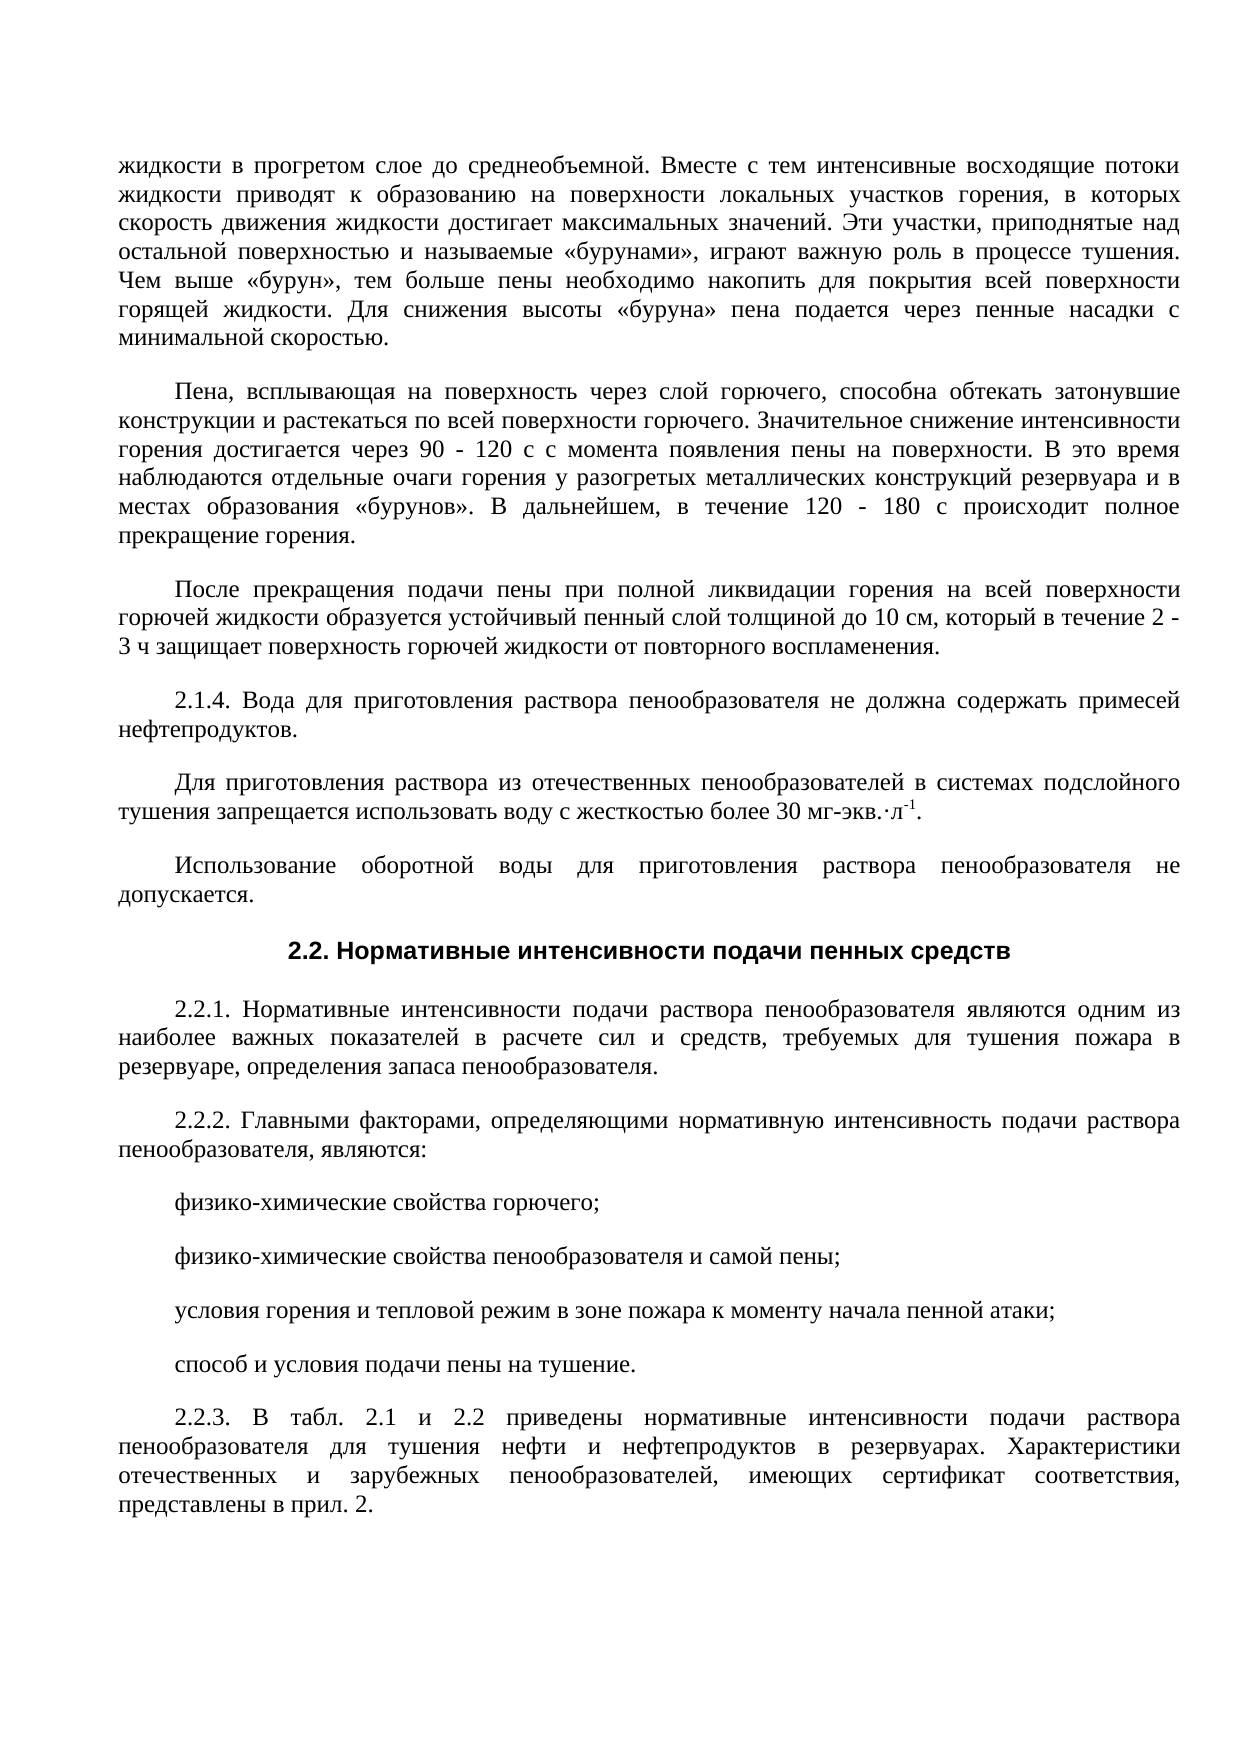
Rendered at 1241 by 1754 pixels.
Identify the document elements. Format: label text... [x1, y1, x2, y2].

text 2.2.2. Главными факторами, определяющими нормативную интенсивность подачи раствора пенообразователя, являются: [118, 1105, 1181, 1162]
text 2.1.4. Вода для приготовления раствора пенообразователя не должна содержать примесей нефтепродуктов. [118, 685, 1181, 742]
text Пена, всплывающая на поверхность через слой горючего, способна обтекать затонувшие конструкции и растекаться по всей поверхности горючего. Значительное снижение интенсивности горения достигается через 90 - 120 с с момента появления пены на поверхности. В это время наблюдаются отдельные очаги горения у разогретых металлических конструкций резервуара и в местах образования «бурунов». В дальнейшем, в течение 120 - 180 с происходит полное прекращение горения. [118, 376, 1181, 549]
text физико-химические свойства пенообразователя и самой пены; [118, 1241, 1181, 1270]
text 2.2.3. В табл. 2.1 и 2.2 приведены нормативные интенсивности подачи раствора пенообразователя для тушения нефти и нефтепродуктов в резервуарах. Характеристики отечественных и зарубежных пенообразователей, имеющих сертификат соответствия, представлены в прил. 2. [118, 1402, 1181, 1517]
text способ и условия подачи пены на тушение. [118, 1349, 1181, 1377]
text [118, 150, 1181, 351]
text Для приготовления раствора из отечественных пенообразователей в системах подслойного тушения запрещается использовать воду с жесткостью более 30 мг-экв.·л-1. [118, 767, 1181, 825]
text 2.2.1. Нормативные интенсивности подачи раствора пенообразователя являются одним из наиболее важных показателей в расчете сил и средств, требуемых для тушения пожара в резервуаре, определения запаса пенообразователя. [118, 994, 1181, 1080]
title 2.2. Нормативные интенсивности подачи пенных средств [118, 936, 1181, 965]
text условия горения и тепловой режим в зоне пожара к моменту начала пенной атаки; [118, 1295, 1181, 1324]
text физико-химические свойства горючего; [118, 1187, 1181, 1216]
text Использование оборотной воды для приготовления раствора пенообразователя не допускается. [118, 850, 1181, 907]
text После прекращения подачи пены при полной ликвидации горения на всей поверхности горючей жидкости образуется устойчивый пенный слой толщиной до 10 см, который в течение 2 - 3 ч защищает поверхность горючей жидкости от повторного воспламенения. [118, 574, 1181, 660]
